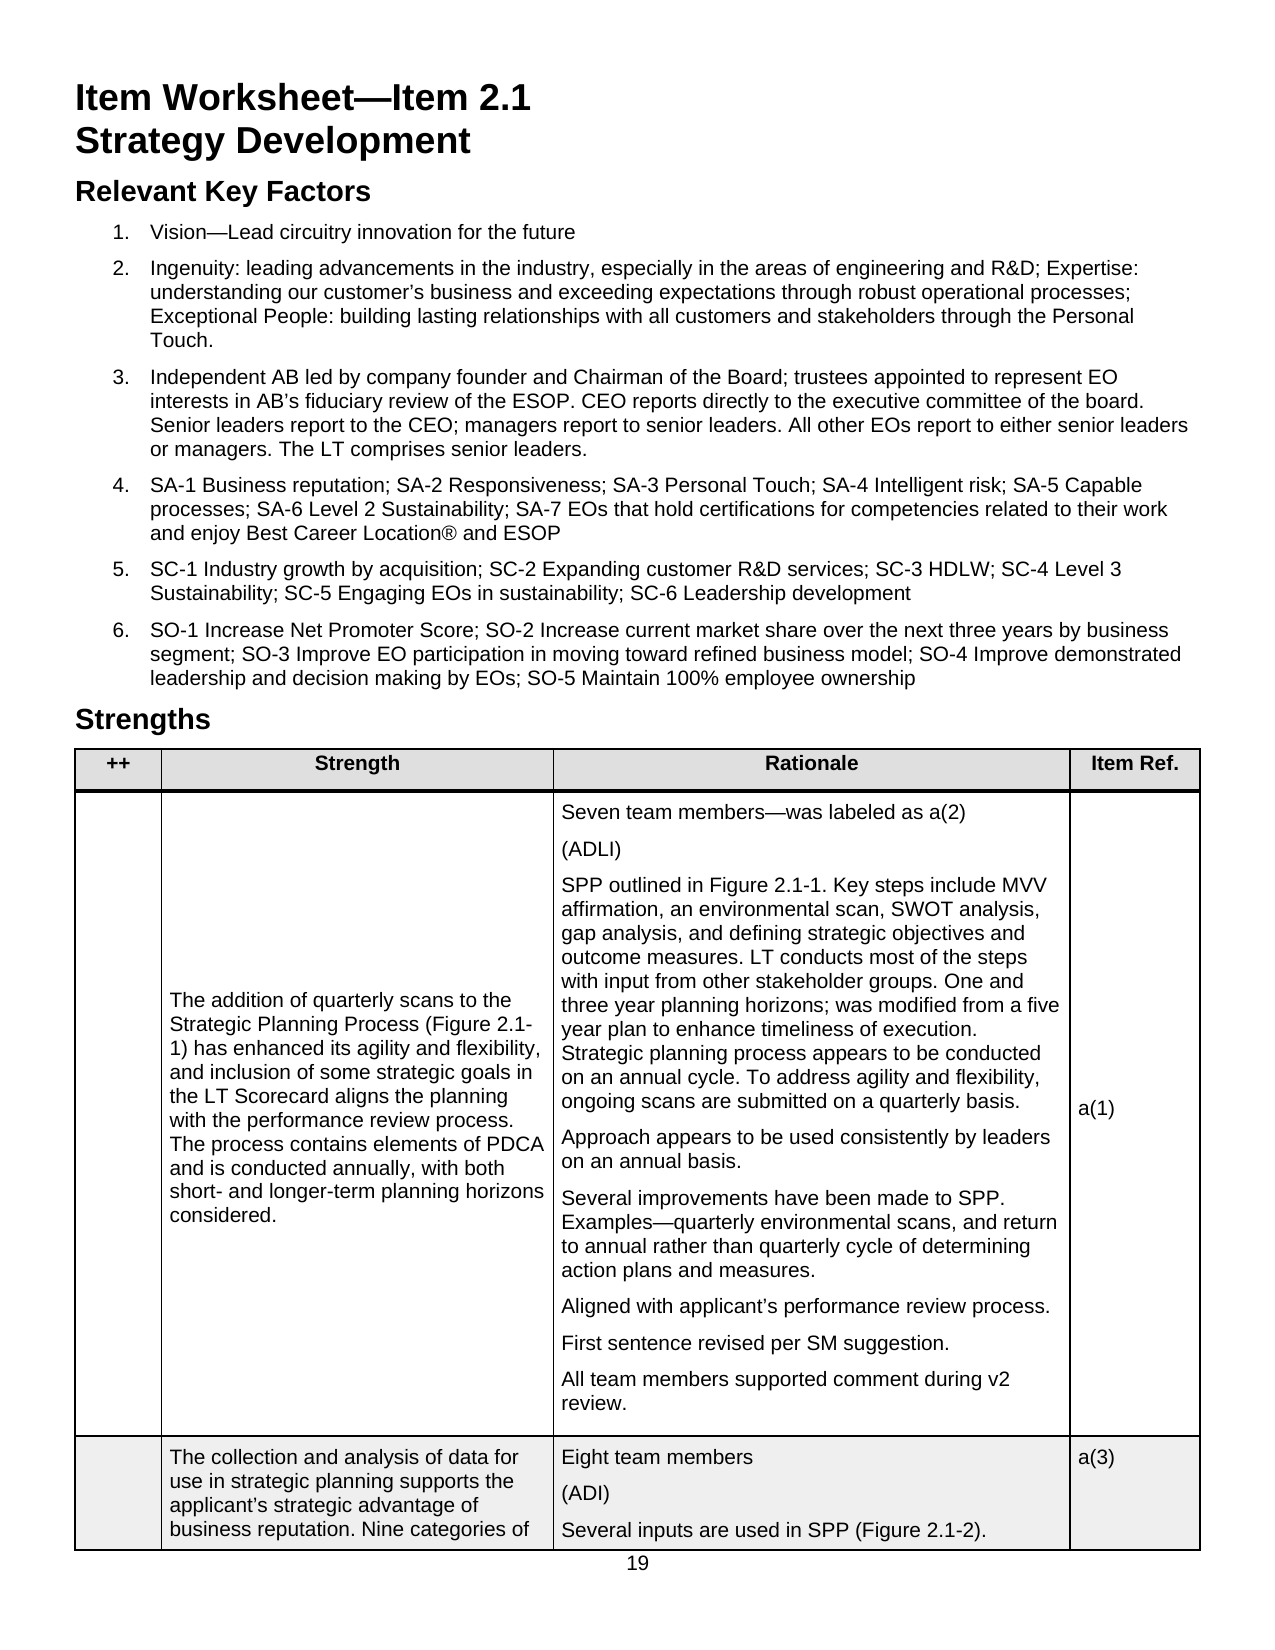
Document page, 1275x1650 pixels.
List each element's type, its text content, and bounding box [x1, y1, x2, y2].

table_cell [554, 1437, 1069, 1549]
table_cell a(1) [1071, 793, 1199, 1435]
table_header Rationale [554, 750, 1069, 789]
subtitle Relevant Key Factors [75, 174, 1200, 207]
list SA-1 Business reputation; SA-2 Responsiveness; SA-3 Personal Touch; SA-4 Intelligent risk; SA-5 Capable processes; SA-6 Level 2 Sustainability; SA-7 EOs that hold certifications for competencies related to their work and enjoy Best Career Location® and ESOP [112, 473, 1200, 545]
subtitle Strengths [75, 702, 1200, 736]
table_cell [76, 793, 161, 1435]
table_cell Seven team members—was labeled as a(2) (ADLI) SPP outlined in Figure 2.1-1. Key steps include MVV affirmation, an environmental scan, SWOT analysis, gap analysis, and defining strategic objectives and outcome measures. LT conducts most of the steps with input from other stakeholder groups. One and three year planning horizons; was modified from a five year plan to enhance timeliness of execution. Strategic planning process appears to be conducted on an annual cycle. To address agility and flexibility, ongoing scans are submitted on a quarterly basis. Approach appears to be used consistently by leaders on an annual basis. Several improvements have been made to SPP. Examples—quarterly environmental scans, and return to annual rather than quarterly cycle of determining action plans and measures. Aligned with applicant’s performance review process. First sentence revised per SM suggestion. All team members supported comment during v2 review. [554, 793, 1069, 1435]
text Item Worksheet—Item 2.1 [75, 75, 1200, 118]
table_header Item Ref. [1071, 750, 1199, 789]
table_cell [162, 1437, 553, 1549]
subtitle Strategy Development [75, 118, 1200, 161]
table_cell [76, 1437, 161, 1549]
table_cell The addition of quarterly scans to the Strategic Planning Process (Figure 2.1-1) has enhanced its agility and flexibility, and inclusion of some strategic goals in the LT Scorecard aligns the planning with the performance review process. The process contains elements of PDCA and is conducted annually, with both short- and longer-term planning horizons considered. [162, 793, 553, 1435]
list Vision—Lead circuitry innovation for the future [112, 220, 1200, 244]
list SC-1 Industry growth by acquisition; SC-2 Expanding customer R&D services; SC-3 HDLW; SC-4 Level 3 Sustainability; SC-5 Engaging EOs in sustainability; SC-6 Leadership development [112, 557, 1200, 605]
table_cell a(3) [1071, 1437, 1199, 1549]
table_header ++ [76, 750, 161, 789]
table_header Strength [162, 750, 553, 789]
list Ingenuity: leading advancements in the industry, especially in the areas of engineering and R&D; Expertise: understanding our customer’s business and exceeding expectations through robust operational processes; Exceptional People: building lasting relationships with all customers and stakeholders through the Personal Touch. [112, 256, 1200, 352]
list Independent AB led by company founder and Chairman of the Board; trustees appointed to represent EO interests in AB’s fiduciary review of the ESOP. CEO reports directly to the executive committee of the board. Senior leaders report to the CEO; managers report to senior leaders. All other EOs report to either senior leaders or managers. The LT comprises senior leaders. [112, 364, 1200, 460]
list SO-1 Increase Net Promoter Score; SO-2 Increase current market share over the next three years by business segment; SO-3 Improve EO participation in moving toward refined business model; SO-4 Improve demonstrated leadership and decision making by EOs; SO-5 Maintain 100% employee ownership [112, 618, 1200, 689]
